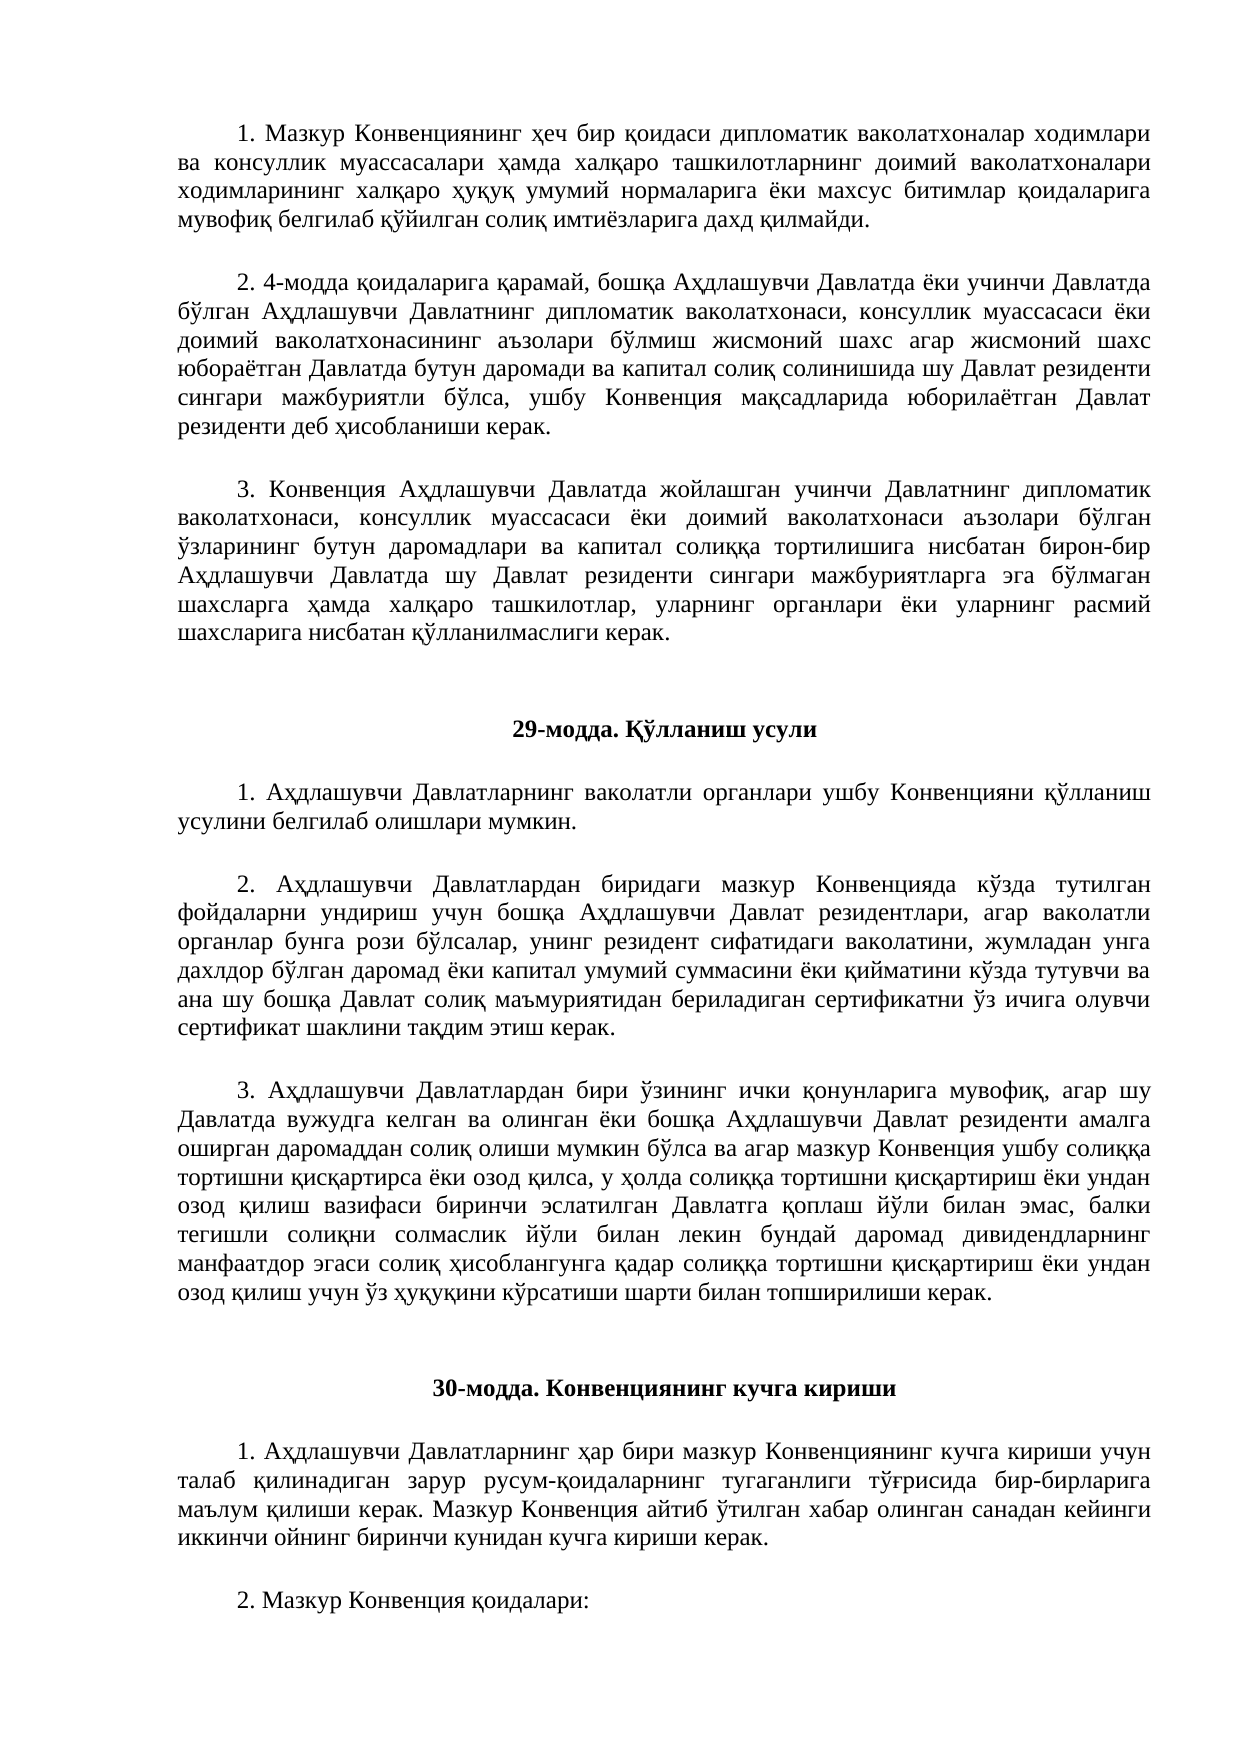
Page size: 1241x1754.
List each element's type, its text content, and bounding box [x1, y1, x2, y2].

text 1. Аҳдлашувчи Давлатларнинг ҳар бири мазкур Конвенциянинг кучга кириши учун талаб қилинадиган зарур русум-қоидаларнинг тугаганлиги тўғрисида бир-бирларига маълум қилиши керак. Мазкур Конвенция айтиб ўтилган хабар олинган санадан кейинги иккинчи ойнинг биринчи кунидан кучга кириши керак. [177, 1436, 1152, 1551]
text 1. Аҳдлашувчи Давлатларнинг ваколатли органлари ушбу Конвенцияни қўлланиш усулини белгилаб олишлари мумкин. [177, 777, 1152, 835]
text 30-модда. Конвенциянинг кучга кириши [177, 1373, 1152, 1402]
text 3. Аҳдлашувчи Давлатлардан бири ўзининг ички қонунларига мувофиқ, агар шу Давлатда вужудга келган ва олинган ёки бошқа Аҳдлашувчи Давлат резиденти амалга оширган даромаддан солиқ олиши мумкин бўлса ва агар мазкур Конвенция ушбу солиққа тортишни қисқартирса ёки озод қилса, у ҳолда солиққа тортишни қисқартириш ёки ундан озод қилиш вазифаси биринчи эслатилган Давлатга қоплаш йўли билан эмас, балки тегишли солиқни солмаслик йўли билан лекин бундай даромад дивидендларнинг манфаатдор эгаси солиқ ҳисоблангунга қадар солиққа тортишни қисқартириш ёки ундан озод қилиш учун ўз ҳуқуқини кўрсатиши шарти билан топширилиши керак. [177, 1075, 1152, 1305]
text 29-модда. Қўлланиш усули [177, 714, 1152, 743]
text 3. Конвенция Аҳдлашувчи Давлатда жойлашган учинчи Давлатнинг дипломатик ваколатхонаси, консуллик муассасаси ёки доимий ваколатхонаси аъзолари бўлган ўзларининг бутун даромадлари ва капитал солиққа тортилишига нисбатан бирон-бир Аҳдлашувчи Давлатда шу Давлат резиденти сингари мажбуриятларга эга бўлмаган шахсларга ҳамда халқаро ташкилотлар, уларнинг органлари ёки уларнинг расмий шахсларига нисбатан қўлланилмаслиги керак. [177, 474, 1152, 646]
text 2. Аҳдлашувчи Давлатлардан биридаги мазкур Конвенцияда кўзда тутилган фойдаларни ундириш учун бошқа Аҳдлашувчи Давлат резидентлари, агар ваколатли органлар бунга рози бўлсалар, унинг резидент сифатидаги ваколатини, жумладан унга дахлдор бўлган даромад ёки капитал умумий суммасини ёки қийматини кўзда тутувчи ва ана шу бошқа Давлат солиқ маъмуриятидан бериладиган сертификатни ўз ичига олувчи сертификат шаклини тақдим этиш керак. [177, 869, 1152, 1041]
text 2. Мазкур Конвенция қоидалари: [177, 1585, 1152, 1614]
text 1. Мазкур Конвенциянинг ҳеч бир қоидаси дипломатик ваколатхоналар ходимлари ва консуллик муассасалари ҳамда халқаро ташкилотларнинг доимий ваколатхоналари ходимларининг халқаро ҳуқуқ умумий нормаларига ёки махсус битимлар қоидаларига мувофиқ белгилаб қўйилган солиқ имтиёзларига дахд қилмайди. [177, 118, 1152, 233]
text 2. 4-модда қоидаларига қарамай, бошқа Аҳдлашувчи Давлатда ёки учинчи Давлатда бўлган Аҳдлашувчи Давлатнинг дипломатик ваколатхонаси, консуллик муассасаси ёки доимий ваколатхонасининг аъзолари бўлмиш жисмоний шахс агар жисмоний шахс юбораётган Давлатда бутун даромади ва капитал солиқ солинишида шу Давлат резиденти сингари мажбуриятли бўлса, ушбу Конвенция мақсадларида юборилаётган Давлат резиденти деб ҳисобланиши керак. [177, 267, 1152, 440]
